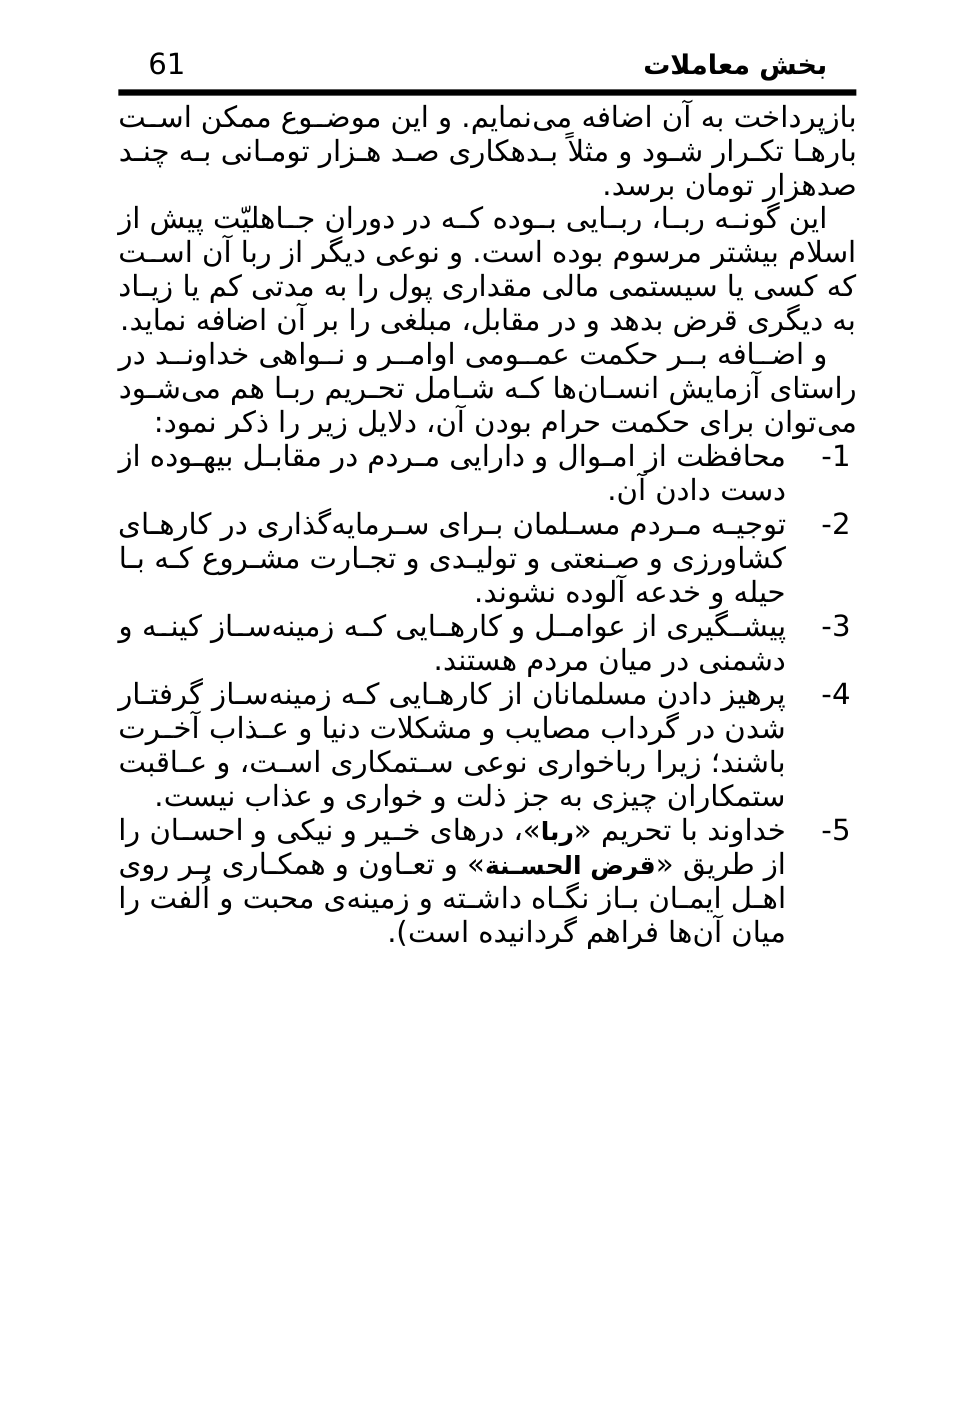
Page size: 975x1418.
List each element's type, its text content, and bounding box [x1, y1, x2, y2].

list پیشگیری از عوامل و کارهایی که زمینه‌ساز کینه و دشمنی در میان مردم هستند. [118, 609, 821, 677]
list محافظت از اموال و دارایی مردم در مقابل بیهوده از دست دادن آن. [118, 439, 821, 507]
list توجیه مردم مسلمان برای سرمایه‌گذاری در کارهای کشاورزی و صنعتی و تولیدی و تجارت مشروع که با حیله و خدعه آلوده نشوند. [118, 507, 821, 609]
list پرهیز دادن مسلمانان از کارهایی که زمینه‌ساز گرفتار شدن در گرداب مصایب و مشکلات دنیا و عذاب آخرت باشند؛ زیرا رباخواری نوعی ستمکاری است، و عاقبت ستمکاران چیزی به جز ذلت و خواری و عذاب نیست. [118, 677, 821, 813]
text این گونه ربا، ربایی بوده که در دوران جاهلیّت پیش از اسلام بیشتر مرسوم بوده است. و نوعی دیگر از ربا آن است که کسی یا سیستمی مالی مقداری پول را به مدتی کم یا زیاد به دیگری قرض بدهد و در مقابل، مبلغی را بر آن اضافه نماید. [118, 202, 857, 338]
list خداوند با تحریم «ربا»، درهای خیر و نیکی و احسان را از طریق «قرض الحسنة» و تعاون و همکاری بر روی اهل ایمان باز نگاه داشته و زمینه‌ی محبت و اُلفت را میان آن‌ها فراهم گردانیده است). [118, 813, 821, 949]
text (و نوعی دیگر از ربا، «ربا النسیة» است؛ و «ربا النسیة» آن است که کسی از دیگری طلبی دارد، و زمانی که وقت بازپرداخت آن فرا می‌رسد، خطاب به بدهکار بگوید: یا بدهکاری‌ات را پرداخت کن یا مبلغی را در مقابل تأخیر بازپرداخت به آن اضافه می‌نمایم. و این موضوع ممکن است بارها تکرار شود و مثلاً بدهکاری صد هزار تومانی به چند صدهزار تومان برسد. [118, 100, 857, 202]
text و اضافه بر حکمت عمومی اوامر و نواهی خداوند در راستای آزمایش انسان‌ها که شامل تحریم ربا هم می‌شود می‌توان برای حکمت حرام بودن آن، دلایل زیر را ذکر نمود: [118, 338, 857, 439]
